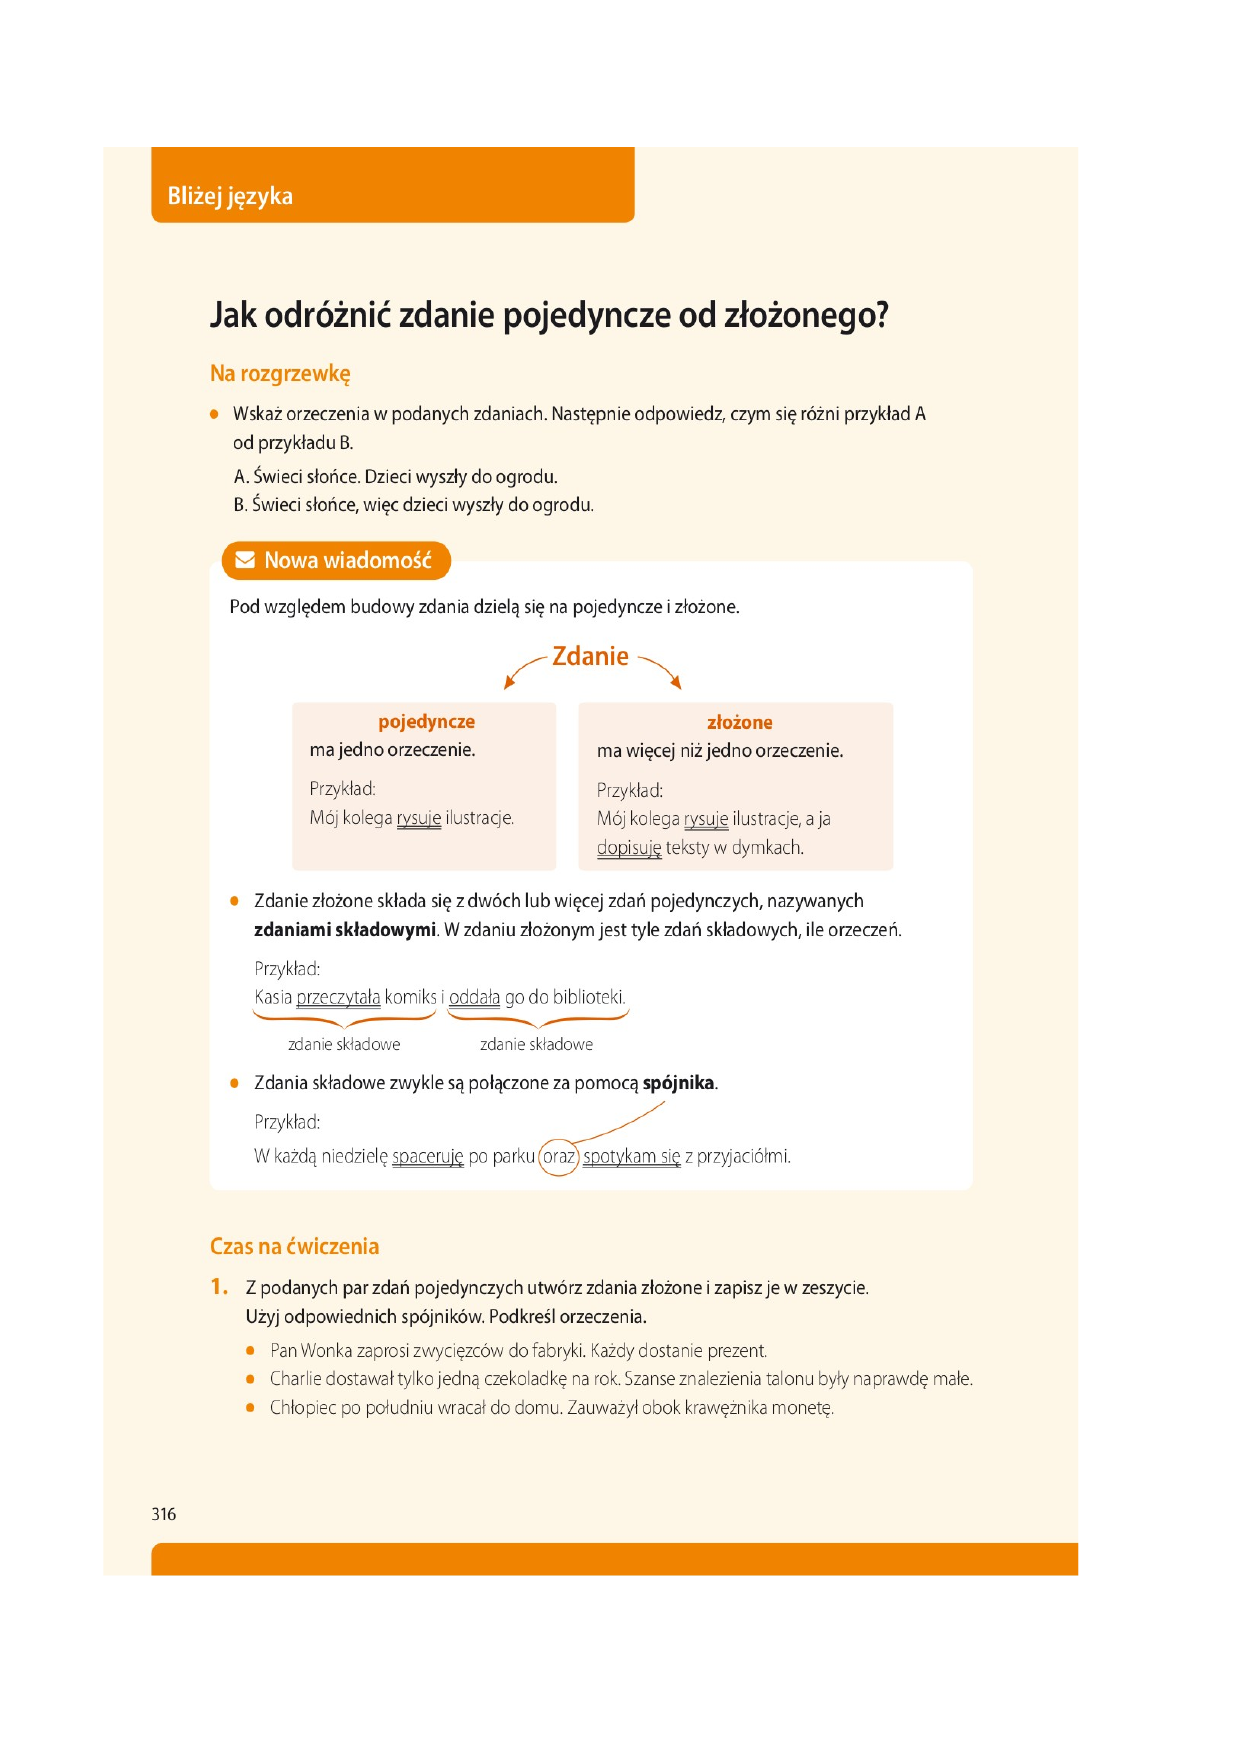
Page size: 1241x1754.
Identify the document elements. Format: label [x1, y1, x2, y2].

picture [103, 147, 1079, 1576]
